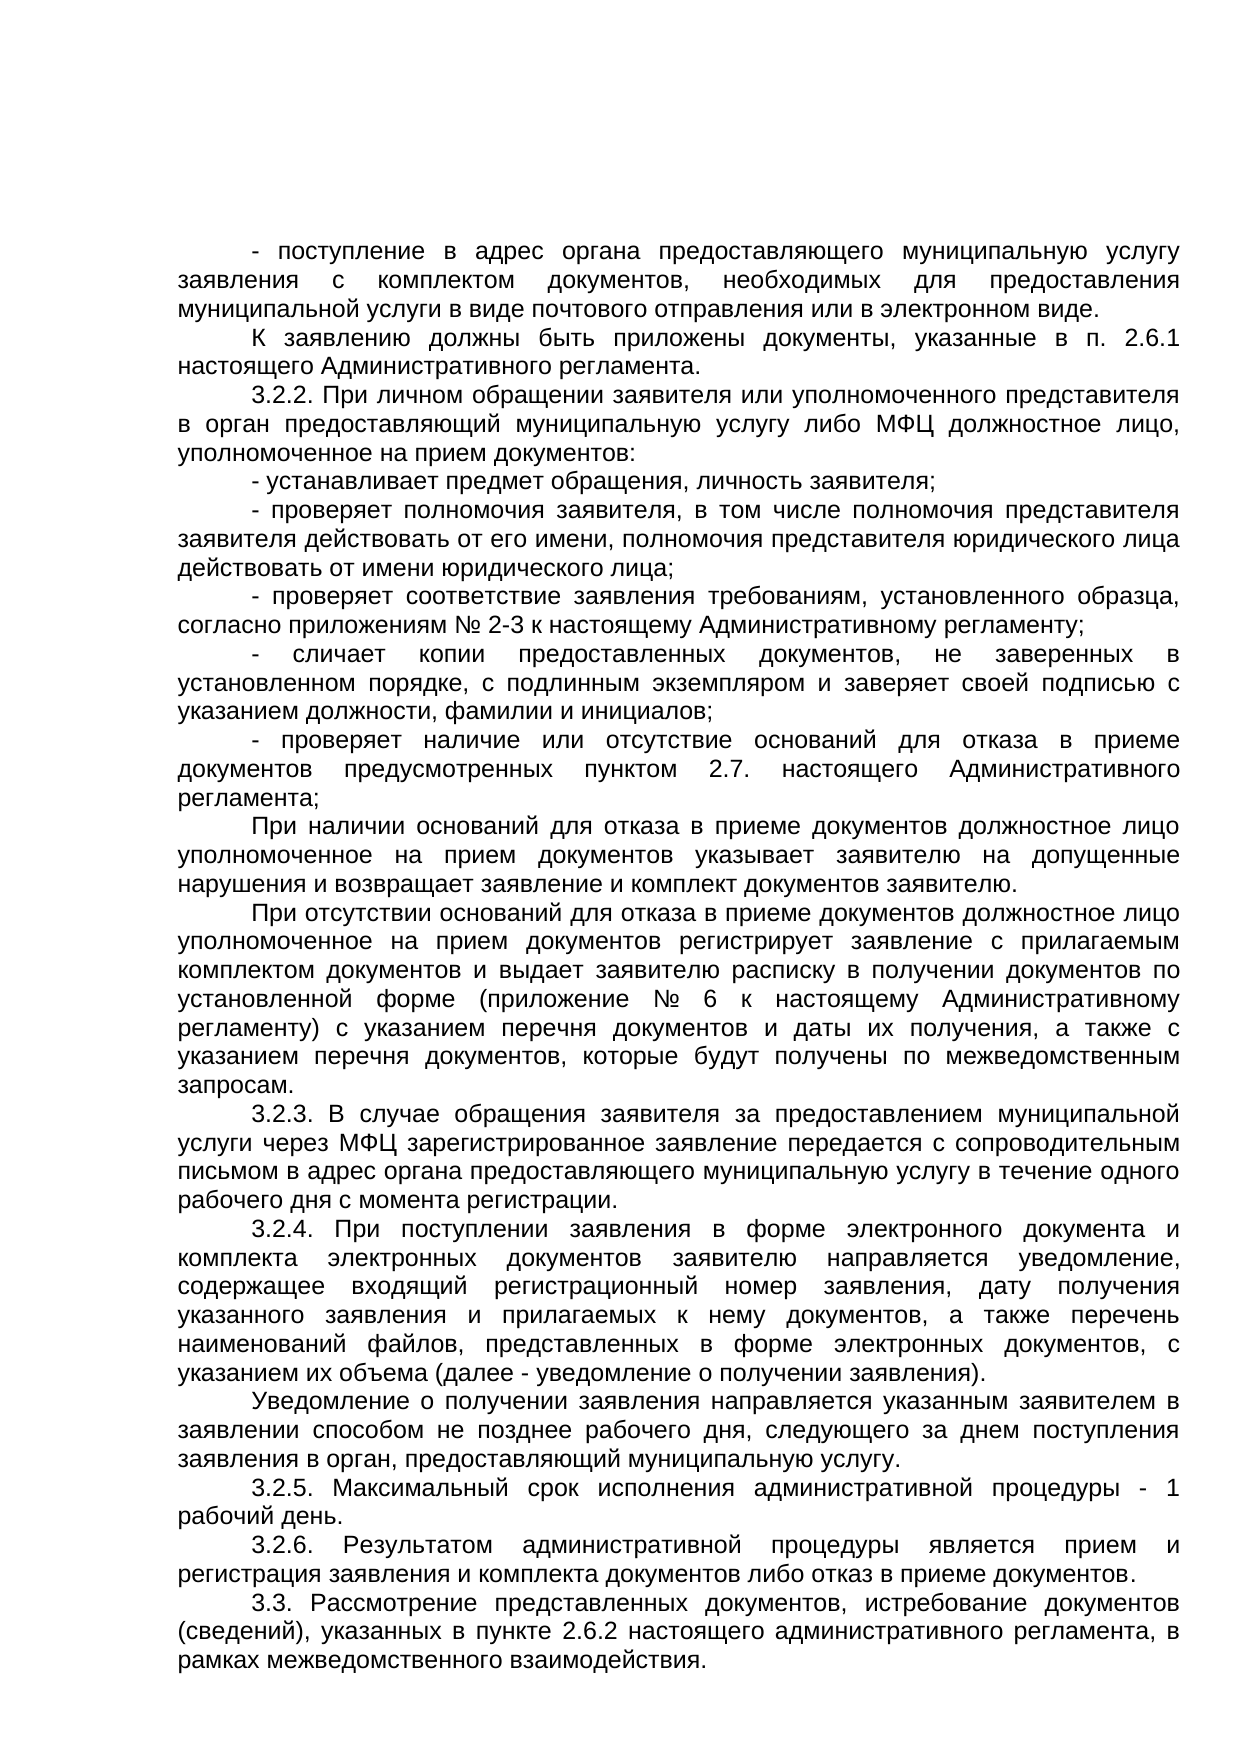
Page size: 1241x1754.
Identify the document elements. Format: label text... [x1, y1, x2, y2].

text 3.2.2. При личном обращении заявителя или уполномоченного представителя в орган предоставляющий муниципальную услугу либо МФЦ должностное лицо, уполномоченное на прием документов: [177, 380, 1181, 466]
text - сличает копии предоставленных документов, не заверенных в установленном порядке, с подлинным экземпляром и заверяет своей подписью с указанием должности, фамилии и инициалов; [177, 639, 1181, 725]
text 3.2.4. При поступлении заявления в форме электронного документа и комплекта электронных документов заявителю направляется уведомление, содержащее входящий регистрационный номер заявления, дату получения указанного заявления и прилагаемых к нему документов, а также перечень наименований файлов, представленных в форме электронных документов, с указанием их объема (далее - уведомление о получении заявления). [177, 1214, 1181, 1386]
text К заявлению должны быть приложены документы, указанные в п. 2.6.1 настоящего Административного регламента. [177, 322, 1181, 380]
text - поступление в адрес органа предоставляющего муниципальную услугу заявления с комплектом документов, необходимых для предоставления муниципальной услуги в виде почтового отправления или в электронном виде. [177, 236, 1181, 322]
text 3.2.5. Максимальный срок исполнения административной процедуры - 1 рабочий день. [177, 1472, 1181, 1530]
text - проверяет полномочия заявителя, в том числе полномочия представителя заявителя действовать от его имени, полномочия представителя юридического лица действовать от имени юридического лица; [177, 495, 1181, 581]
text - проверяет наличие или отсутствие оснований для отказа в приеме документов предусмотренных пунктом 2.7. настоящего Административного регламента; [177, 725, 1181, 811]
text 3.2.3. В случае обращения заявителя за предоставлением муниципальной услуги через МФЦ зарегистрированное заявление передается с сопроводительным письмом в адрес органа предоставляющего муниципальную услугу в течение одного рабочего дня с момента регистрации. [177, 1099, 1181, 1214]
text - проверяет соответствие заявления требованиям, установленного образца, согласно приложениям № 2-3 к настоящему Административному регламенту; [177, 581, 1181, 639]
text 3.3. Рассмотрение представленных документов, истребование документов (сведений), указанных в пункте 2.6.2 настоящего административного регламента, в рамках межведомственного взаимодействия. [177, 1587, 1181, 1674]
text При наличии оснований для отказа в приеме документов должностное лицо уполномоченное на прием документов указывает заявителю на допущенные нарушения и возвращает заявление и комплект документов заявителю. [177, 811, 1181, 897]
text При отсутствии оснований для отказа в приеме документов должностное лицо уполномоченное на прием документов регистрирует заявление с прилагаемым комплектом документов и выдает заявителю расписку в получении документов по установленной форме (приложение № 6 к настоящему Административному регламенту) с указанием перечня документов и даты их получения, а также с указанием перечня документов, которые будут получены по межведомственным запросам. [177, 897, 1181, 1099]
text 3.2.6. Результатом административной процедуры является прием и регистрация заявления и комплекта документов либо отказ в приеме документов. [177, 1530, 1181, 1587]
text - устанавливает предмет обращения, личность заявителя; [177, 466, 1181, 495]
text Уведомление о получении заявления направляется указанным заявителем в заявлении способом не позднее рабочего дня, следующего за днем поступления заявления в орган, предоставляющий муниципальную услугу. [177, 1386, 1181, 1472]
